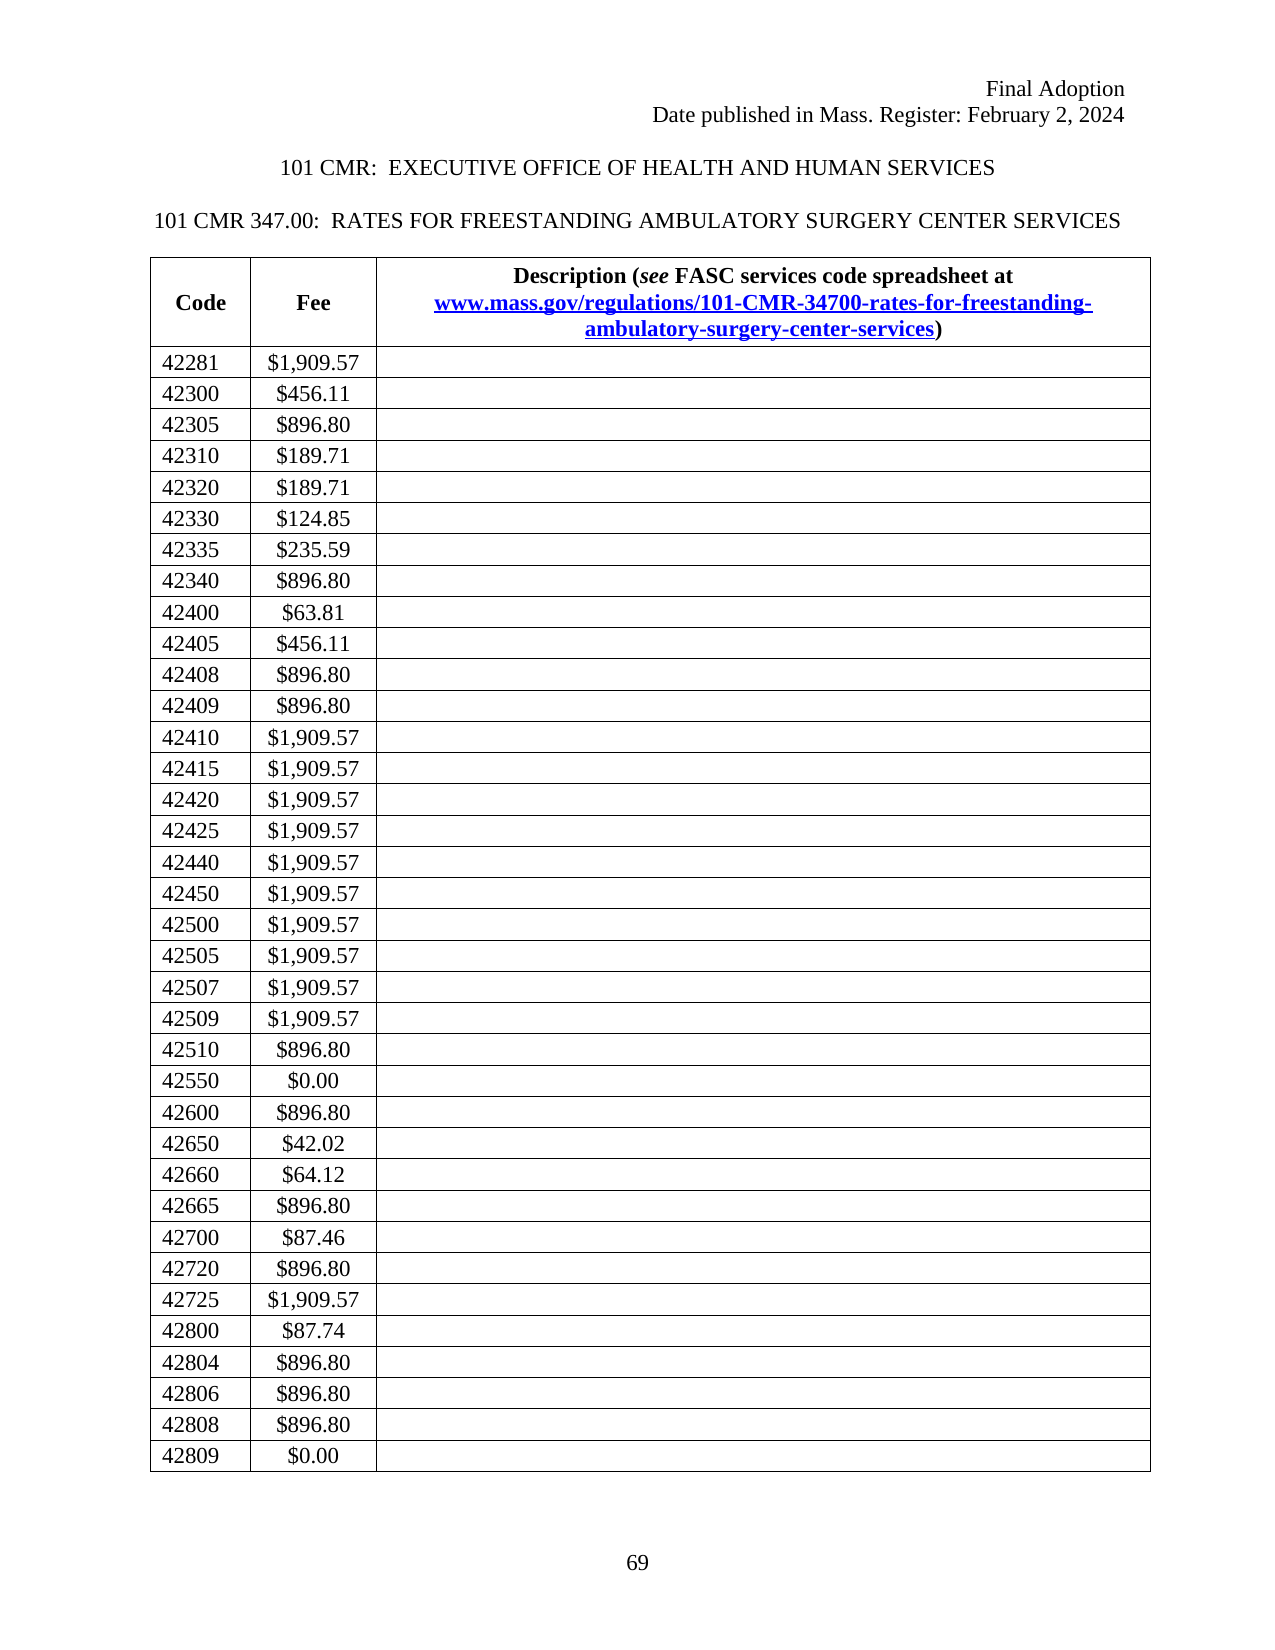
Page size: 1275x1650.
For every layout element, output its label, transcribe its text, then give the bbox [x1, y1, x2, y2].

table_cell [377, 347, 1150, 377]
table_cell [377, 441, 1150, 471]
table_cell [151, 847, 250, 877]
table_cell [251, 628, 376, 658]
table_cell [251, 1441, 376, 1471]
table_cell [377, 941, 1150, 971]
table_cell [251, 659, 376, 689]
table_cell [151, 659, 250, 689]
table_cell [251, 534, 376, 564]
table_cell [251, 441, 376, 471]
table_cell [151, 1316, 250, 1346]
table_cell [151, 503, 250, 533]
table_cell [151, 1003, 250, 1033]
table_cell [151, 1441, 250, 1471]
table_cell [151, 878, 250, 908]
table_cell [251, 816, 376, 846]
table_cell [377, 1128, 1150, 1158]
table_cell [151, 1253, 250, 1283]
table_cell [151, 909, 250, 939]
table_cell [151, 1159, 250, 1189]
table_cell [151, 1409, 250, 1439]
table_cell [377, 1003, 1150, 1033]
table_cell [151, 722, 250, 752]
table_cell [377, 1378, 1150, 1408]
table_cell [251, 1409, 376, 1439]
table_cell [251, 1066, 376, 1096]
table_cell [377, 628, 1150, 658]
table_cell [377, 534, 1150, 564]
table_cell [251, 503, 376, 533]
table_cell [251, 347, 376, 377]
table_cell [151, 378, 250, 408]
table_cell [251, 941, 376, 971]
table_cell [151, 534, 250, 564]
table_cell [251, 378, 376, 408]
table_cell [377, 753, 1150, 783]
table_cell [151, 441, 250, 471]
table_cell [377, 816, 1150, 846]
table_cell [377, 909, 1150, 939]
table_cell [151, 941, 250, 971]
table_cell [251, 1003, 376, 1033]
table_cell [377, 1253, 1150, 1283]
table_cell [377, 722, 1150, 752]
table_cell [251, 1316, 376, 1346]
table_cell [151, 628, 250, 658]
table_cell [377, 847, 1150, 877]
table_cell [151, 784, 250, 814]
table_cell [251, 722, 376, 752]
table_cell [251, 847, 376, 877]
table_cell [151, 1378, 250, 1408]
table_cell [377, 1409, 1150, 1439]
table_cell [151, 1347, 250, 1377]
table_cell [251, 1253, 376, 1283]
table_header Fee [251, 258, 376, 346]
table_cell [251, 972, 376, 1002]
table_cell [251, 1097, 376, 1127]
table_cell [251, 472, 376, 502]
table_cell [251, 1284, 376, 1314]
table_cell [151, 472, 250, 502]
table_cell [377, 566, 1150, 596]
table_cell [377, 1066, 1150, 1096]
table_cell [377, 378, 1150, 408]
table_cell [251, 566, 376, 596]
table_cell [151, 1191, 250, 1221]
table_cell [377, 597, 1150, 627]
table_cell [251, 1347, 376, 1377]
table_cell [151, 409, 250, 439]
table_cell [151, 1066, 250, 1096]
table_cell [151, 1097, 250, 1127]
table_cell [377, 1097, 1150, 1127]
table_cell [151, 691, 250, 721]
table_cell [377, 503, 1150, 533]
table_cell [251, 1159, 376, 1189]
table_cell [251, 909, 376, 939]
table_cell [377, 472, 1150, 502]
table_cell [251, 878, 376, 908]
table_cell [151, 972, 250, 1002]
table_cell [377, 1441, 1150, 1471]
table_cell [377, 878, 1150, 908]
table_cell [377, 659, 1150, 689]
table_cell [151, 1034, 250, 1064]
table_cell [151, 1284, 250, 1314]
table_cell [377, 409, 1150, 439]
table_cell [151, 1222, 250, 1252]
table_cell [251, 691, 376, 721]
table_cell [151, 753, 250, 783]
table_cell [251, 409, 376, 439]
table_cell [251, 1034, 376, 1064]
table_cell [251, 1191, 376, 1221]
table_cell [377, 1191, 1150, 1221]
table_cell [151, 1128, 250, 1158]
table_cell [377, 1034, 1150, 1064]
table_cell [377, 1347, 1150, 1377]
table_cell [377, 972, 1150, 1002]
table_header Code [151, 258, 250, 346]
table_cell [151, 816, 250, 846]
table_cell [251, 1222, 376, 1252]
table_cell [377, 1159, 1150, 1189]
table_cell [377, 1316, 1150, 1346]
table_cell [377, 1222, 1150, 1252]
table_header Description (see FASC services code spreadsheet at www.mass.gov/regulations/101-CMR-34700-rates-for-freestanding-ambulatory-surgery-center-services) [377, 258, 1150, 346]
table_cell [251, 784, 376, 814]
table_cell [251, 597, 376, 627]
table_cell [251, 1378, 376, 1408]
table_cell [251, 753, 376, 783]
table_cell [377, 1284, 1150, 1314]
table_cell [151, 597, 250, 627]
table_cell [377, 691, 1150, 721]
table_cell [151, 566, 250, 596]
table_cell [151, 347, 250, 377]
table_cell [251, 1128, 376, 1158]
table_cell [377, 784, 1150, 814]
